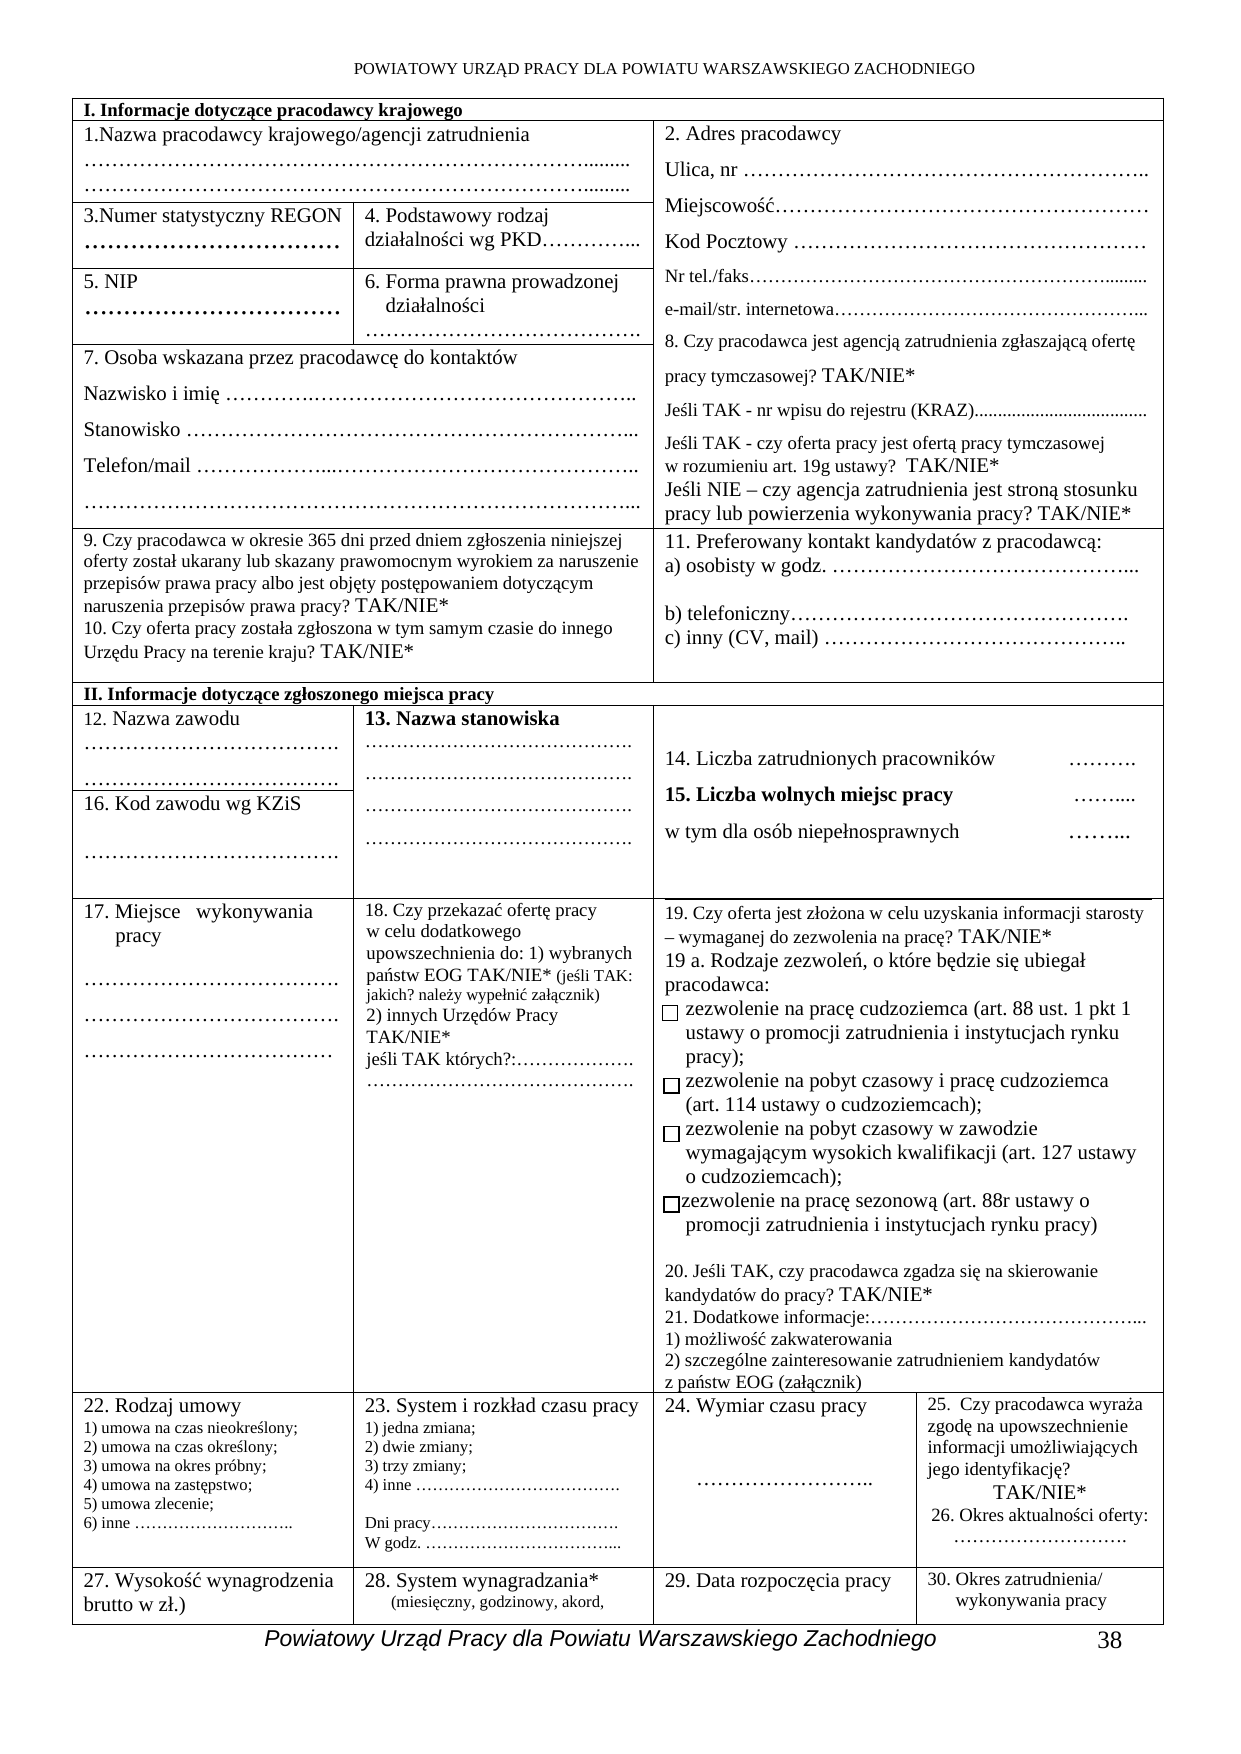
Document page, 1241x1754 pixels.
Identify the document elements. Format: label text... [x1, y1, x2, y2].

table_cell 22. Rodzaj umowy 1) umowa na czas nieokreślony; 2) umowa na czas określony; 3) umowa na okres próbny; 4) umowa na zastępstwo; 5) umowa zlecenie; 6) inne ……………………….. [73, 1393, 353, 1567]
table_cell 6. Forma prawna prowadzonej działalności ………………………………….  [354, 269, 653, 344]
table_cell 2. Adres pracodawcy Ulica, nr ………………………………………………….. Miejscowość……………………………………………… Kod Pocztowy …………………………………………… Nr tel./faks…………………………………………………......... e-mail/str. internetowa…………………………………………... 8. Czy pracodawca jest agencją zatrudnienia zgłaszającą ofertę pracy tymczasowej? TAK/NIE* Jeśli TAK - nr wpisu do rejestru (KRAZ)..................................... Jeśli TAK - czy oferta pracy jest ofertą pracy tymczasowej w rozumieniu art. 19g ustawy? TAK/NIE* Jeśli NIE – czy agencja zatrudnienia jest stroną stosunku pracy lub powierzenia wykonywania pracy? TAK/NIE* [654, 121, 1163, 527]
table_cell 16. Kod zawodu wg KZiS ………………………………. [73, 791, 353, 898]
table_cell 17. Miejsce wykonywania pracy ………………………………. ……………………………….……………………………… [73, 899, 353, 1392]
table_cell Czy pracodawca wyraża zgodę na upowszechnienie informacji umożliwiających jego identyfikację? TAK/NIE* 26. Okres aktualności oferty: ………………………. [917, 1393, 1163, 1567]
table_cell 24. Wymiar czasu pracy …………………….. [654, 1393, 916, 1567]
table_cell 19. Czy oferta jest złożona w celu uzyskania informacji starosty – wymaganej do zezwolenia na pracę? TAK/NIE* 19 a. Rodzaje zezwoleń, o które będzie się ubiegał pracodawca: zezwolenie na pracę cudzoziemca (art. 88 ust. 1 pkt 1 ustawy o promocji zatrudnienia i instytucjach rynku pracy); zezwolenie na pobyt czasowy i pracę cudzoziemca (art. 114 ustawy o cudzoziemcach); zezwolenie na pobyt czasowy w zawodzie wymagającym wysokich kwalifikacji (art. 127 ustawy o cudzoziemcach); zezwolenie na pracę sezonową (art. 88r ustawy o promocji zatrudnienia i instytucjach rynku pracy) 20. Jeśli TAK, czy pracodawca zgadza się na skierowanie kandydatów do pracy? TAK/NIE* 21. Dodatkowe informacje:……………………………………... 1) możliwość zakwaterowania 2) szczególne zainteresowanie zatrudnieniem kandydatów z państw EOG (załącznik) [654, 899, 1163, 1392]
table_cell 3.Numer statystyczny REGON  [73, 203, 353, 268]
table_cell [917, 1568, 1163, 1624]
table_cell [73, 1568, 353, 1624]
table_cell 13. Nazwa stanowiska ……………………………………. ……………………………………. ……………………………………. ……………………………………. [354, 706, 653, 898]
table_cell 23. System i rozkład czasu pracy 1) jedna zmiana; 2) dwie zmiany; 3) trzy zmiany; 4) inne ………………………………. Dni pracy……………………………. W godz. ……………………………... [354, 1393, 653, 1567]
text POWIATOWY URZĄD PRACY DLA POWIATU WARSZAWSKIEGO ZACHODNIEGO [118, 59, 1211, 78]
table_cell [354, 1568, 653, 1624]
table_cell 12. Nazwa zawodu ………………………………. ………………………………. [73, 706, 353, 790]
table_cell 7. Osoba wskazana przez pracodawcę do kontaktów Nazwisko i imię ………….……………………………………….. Stanowisko ………………………………………………………... Telefon/mail ………………...…………………………………….. ……………………………………………………………………... [73, 345, 653, 527]
table_cell 18. Czy przekazać ofertę pracy w celu dodatkowego upowszechnienia do: 1) wybranych państw EOG TAK/NIE* (jeśli TAK: jakich? należy wypełnić załącznik) 2) innych Urzędów Pracy TAK/NIE* jeśli TAK których?:………………. ……………………………………. [354, 899, 653, 1392]
table_cell 4. Podstawowy rodzaj działalności wg PKD…………... [354, 203, 653, 268]
table_cell 5. NIP  [73, 269, 353, 344]
table_header I. Informacje dotyczące pracodawcy krajowego [73, 99, 1163, 120]
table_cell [654, 1568, 916, 1624]
table_cell 1.Nazwa pracodawcy krajowego/agencji zatrudnienia ………………………………………………………………......... ………………………………………………………………......... [73, 121, 653, 202]
table_cell 14. Liczba zatrudnionych pracowników ………. 15. Liczba wolnych miejsc pracy …….... w tym dla osób niepełnosprawnych ……... [654, 706, 1163, 898]
table_cell 9. Czy pracodawca w okresie 365 dni przed dniem zgłoszenia niniejszej oferty został ukarany lub skazany prawomocnym wyrokiem za naruszenie przepisów prawa pracy albo jest objęty postępowaniem dotyczącym naruszenia przepisów prawa pracy? TAK/NIE* 10. Czy oferta pracy została zgłoszona w tym samym czasie do innego Urzędu Pracy na terenie kraju? TAK/NIE* [73, 529, 653, 682]
table_cell 11. Preferowany kontakt kandydatów z pracodawcą: a) osobisty w godz. ……………………………………... b) telefoniczny…………………………………………. c) inny (CV, mail) …………………………………….. [654, 529, 1163, 682]
table_cell II. Informacje dotyczące zgłoszonego miejsca pracy [73, 683, 1163, 705]
